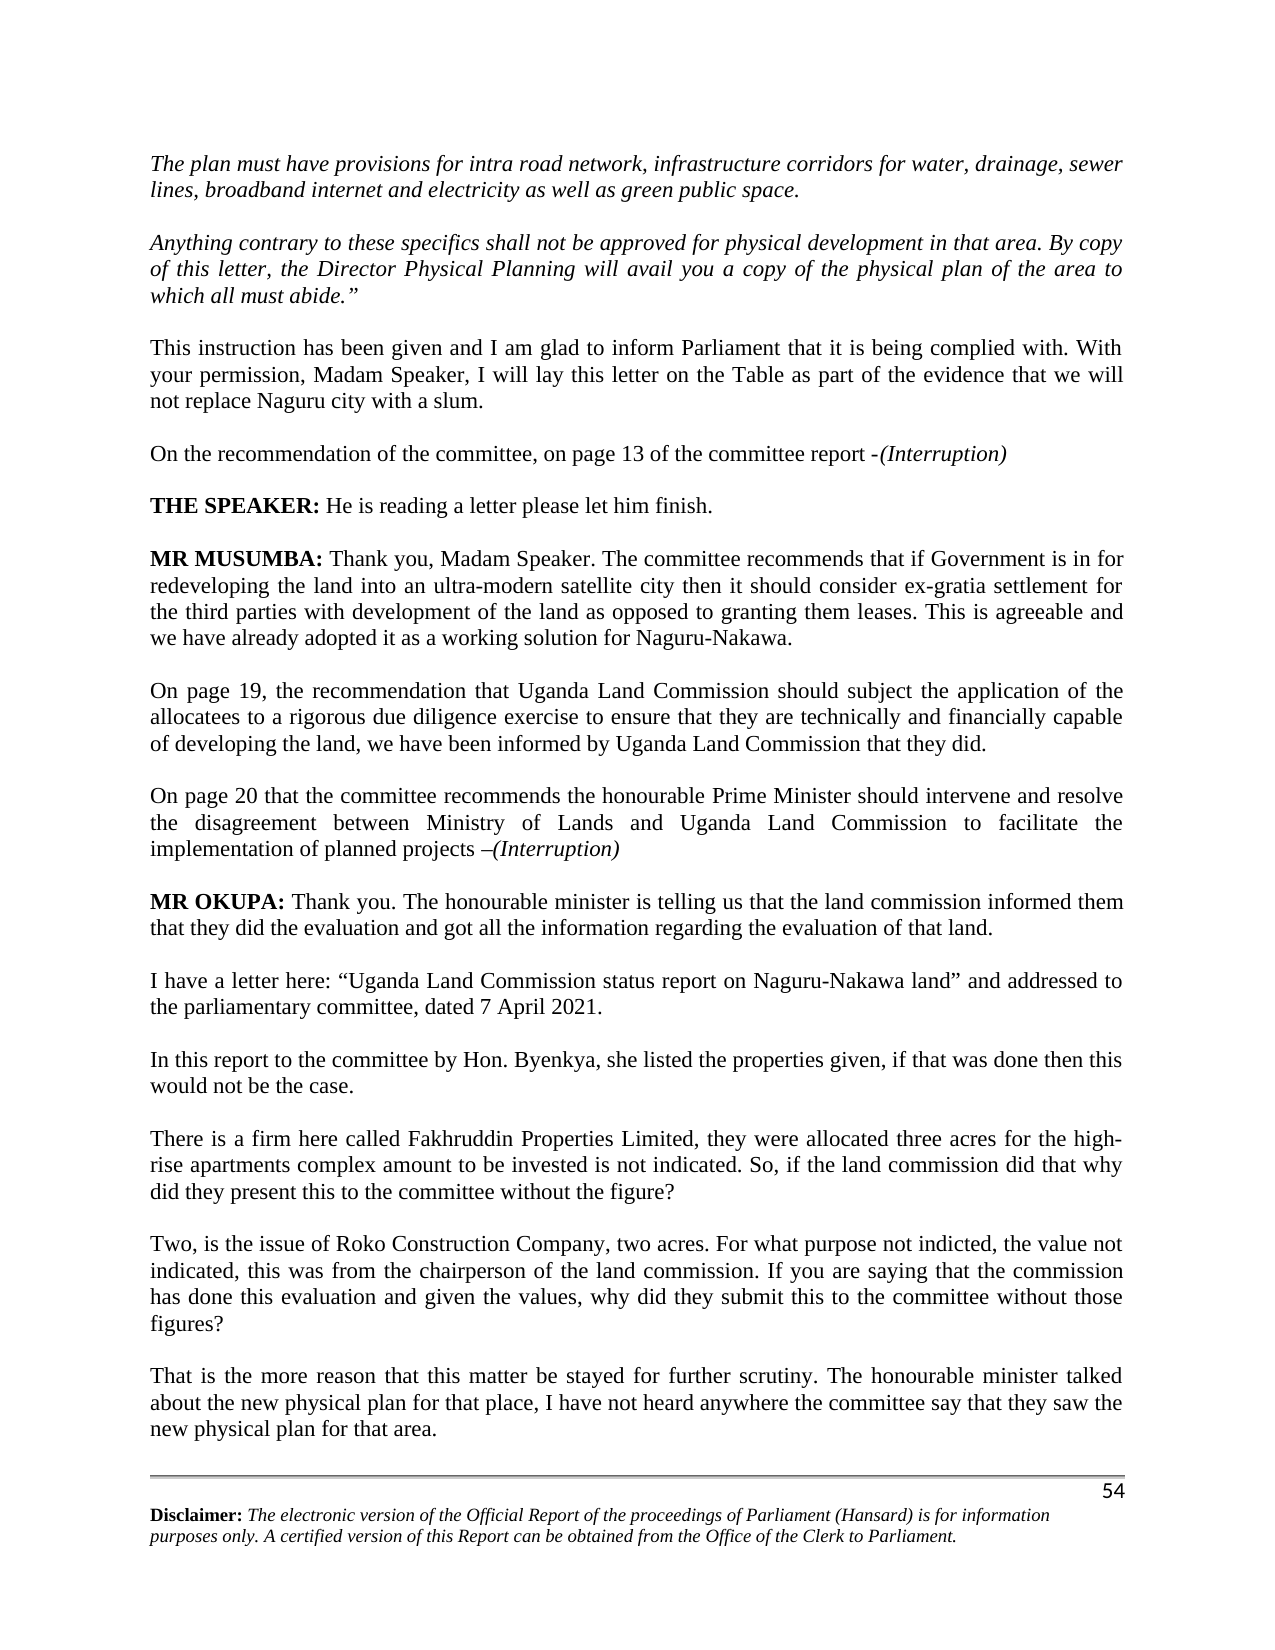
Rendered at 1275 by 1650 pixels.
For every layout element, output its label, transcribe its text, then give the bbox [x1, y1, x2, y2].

text The plan must have provisions for intra road network, infrastructure corridors for water, drainage, sewer lines, broadband internet and electricity as well as green public space. [150, 150, 1125, 203]
text In this report to the committee by Hon. Byenkya, she listed the properties given, if that was done then this would not be the case. [150, 1046, 1125, 1099]
text MR MUSUMBA: Thank you, Madam Speaker. The committee recommends that if Government is in for redeveloping the land into an ultra-modern satellite city then it should consider ex-gratia settlement for the third parties with development of the land as opposed to granting them leases. This is agreeable and we have already adopted it as a working solution for Naguru-Nakawa. [150, 545, 1125, 651]
text That is the more reason that this matter be stayed for further scrutiny. The honourable minister talked about the new physical plan for that place, I have not heard anywhere the committee say that they saw the new physical plan for that area. [150, 1362, 1125, 1441]
text This instruction has been given and I am glad to inform Parliament that it is being complied with. With your permission, Madam Speaker, I will lay this letter on the Table as part of the evidence that we will not replace Naguru city with a slum. [150, 334, 1125, 413]
text Two, is the issue of Roko Construction Company, two acres. For what purpose not indicted, the value not indicated, this was from the chairperson of the land commission. If you are saying that the commission has done this evaluation and given the values, why did they submit this to the committee without those figures? [150, 1231, 1125, 1336]
text On page 20 that the committee recommends the honourable Prime Minister should intervene and resolve the disagreement between Ministry of Lands and Uganda Land Commission to facilitate the implementation of planned projects –(Interruption) [150, 782, 1125, 862]
text Anything contrary to these specifics shall not be approved for physical development in that area. By copy of this letter, the Director Physical Planning will avail you a copy of the physical plan of the area to which all must abide.” [150, 229, 1125, 308]
text On page 19, the recommendation that Uganda Land Commission should subject the application of the allocatees to a rigorous due diligence exercise to ensure that they are technically and financially capable of developing the land, we have been informed by Uganda Land Commission that they did. [150, 677, 1125, 756]
text There is a firm here called Fakhruddin Properties Limited, they were allocated three acres for the high-rise apartments complex amount to be invested is not indicated. So, if the land commission did that why did they present this to the committee without the figure? [150, 1125, 1125, 1204]
text THE SPEAKER: He is reading a letter please let him finish. [150, 493, 1125, 519]
picture [150, 1475, 1125, 1479]
text I have a letter here: “Uganda Land Commission status report on Naguru-Nakawa land” and addressed to the parliamentary committee, dated 7 April 2021. [150, 967, 1125, 1020]
text On the recommendation of the committee, on page 13 of the committee report -(Interruption) [150, 440, 1125, 466]
text MR OKUPA: Thank you. The honourable minister is telling us that the land commission informed them that they did the evaluation and got all the information regarding the evaluation of that land. [150, 888, 1125, 941]
